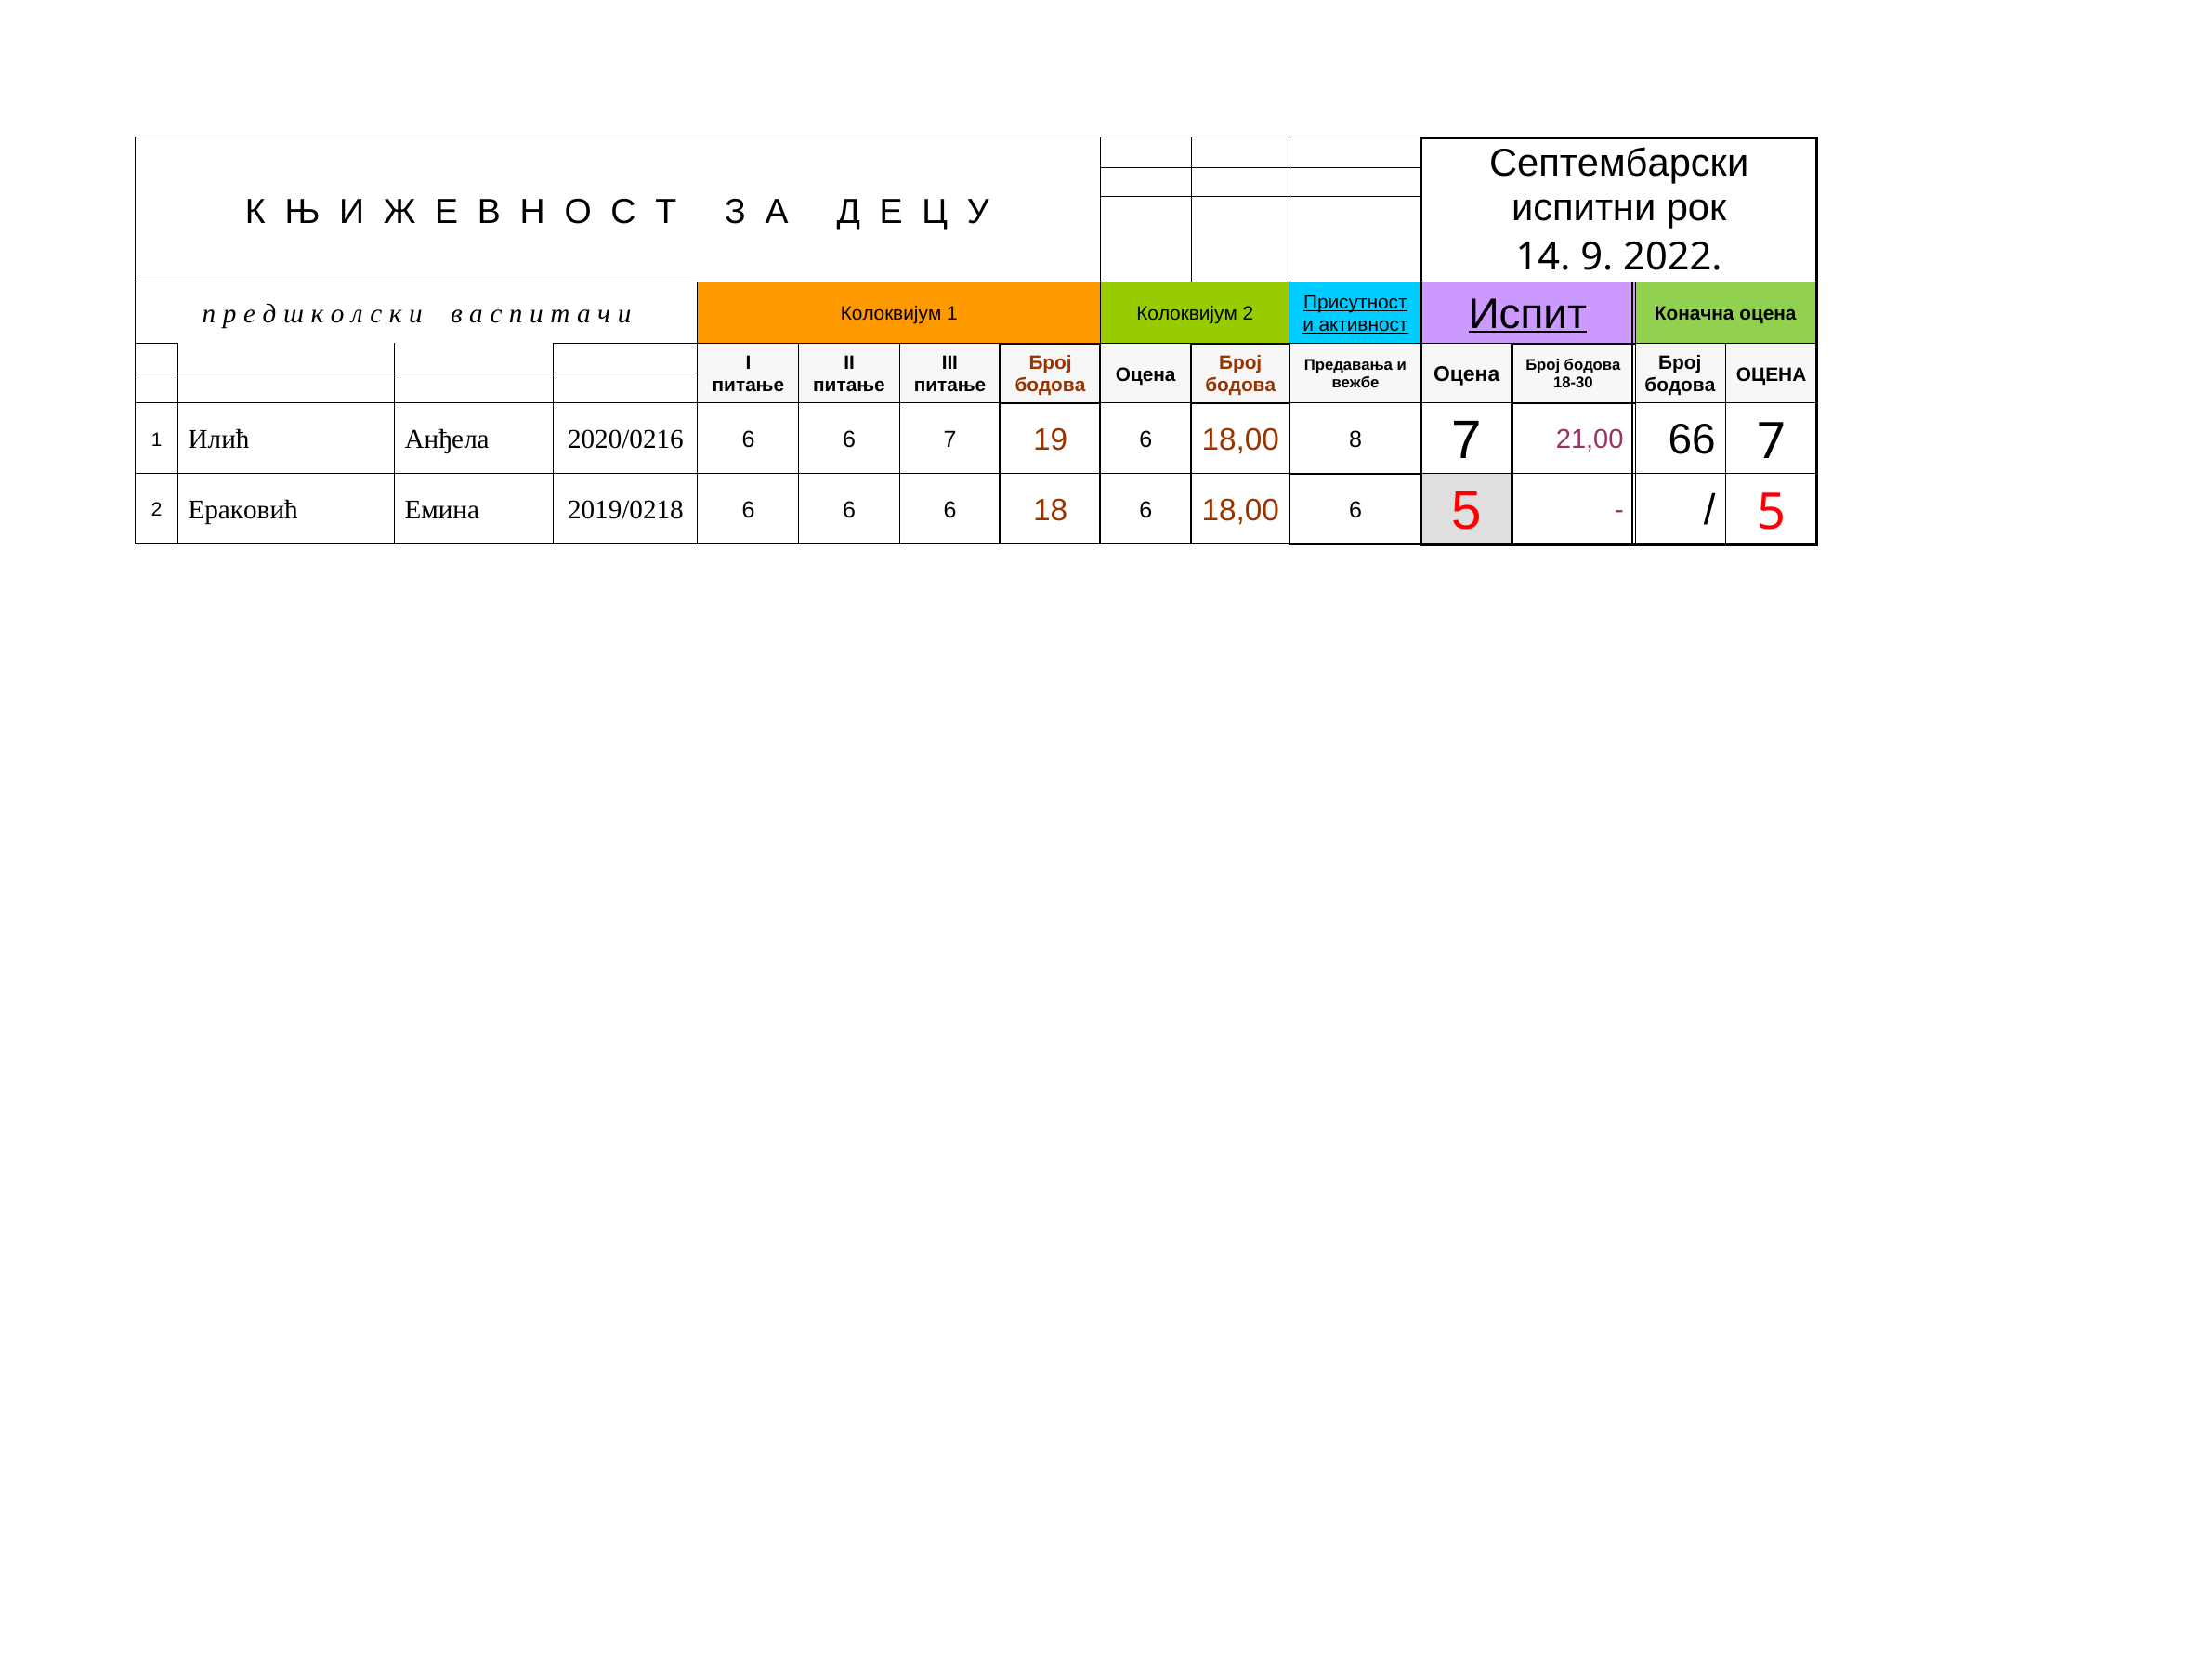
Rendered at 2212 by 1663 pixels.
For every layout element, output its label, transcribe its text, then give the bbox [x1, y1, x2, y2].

table_cell 7 [1422, 403, 1511, 473]
table_cell I питање [698, 344, 798, 402]
table_cell 21,00 [1513, 404, 1631, 473]
table_cell 1 [136, 403, 177, 473]
table_cell Колоквијум 1 [698, 282, 1100, 343]
table_cell 7 [900, 403, 999, 473]
table_cell III питање [900, 344, 999, 402]
table_cell Број бодова [1636, 344, 1725, 402]
table_cell 6 [1290, 475, 1420, 543]
table_cell [554, 344, 697, 373]
table_cell Емина [395, 474, 553, 543]
table_cell ОЦЕНА [1726, 344, 1815, 402]
table_cell 6 [698, 474, 798, 543]
table_cell 2020/0216 [554, 403, 697, 473]
table_cell Оцена [1422, 344, 1511, 402]
table_cell Број бодова [1001, 345, 1099, 402]
table_cell - [1513, 474, 1631, 543]
table_cell [1192, 168, 1289, 196]
table_cell 8 [1290, 403, 1420, 473]
table_cell Колоквијум 2 [1101, 282, 1289, 343]
table_cell [1192, 197, 1289, 282]
table_cell 6 [799, 403, 899, 473]
table_cell [1101, 168, 1191, 196]
table_header [1192, 137, 1289, 167]
table_cell [178, 343, 394, 373]
table_cell 7 [1726, 403, 1815, 473]
table_cell [178, 373, 394, 402]
table_cell Илић [178, 403, 394, 473]
table_cell II питање [799, 344, 899, 402]
table_cell 6 [698, 403, 798, 473]
table_cell Број бодова 18-30 [1513, 345, 1631, 402]
table_cell / [1636, 474, 1725, 543]
table_cell 18,00 [1192, 474, 1289, 543]
table_cell [136, 373, 177, 402]
table_header [1289, 137, 1420, 167]
table_cell 18,00 [1192, 404, 1289, 473]
table_header К Њ И Ж Е В Н О С Т З А Д Е Ц У [136, 137, 1100, 282]
table_cell п р е д ш к о л с к и в а с п и т а ч и [136, 282, 697, 343]
table_cell Коначна оцена [1636, 282, 1815, 343]
table_cell [395, 343, 553, 373]
table_cell Анђела [395, 403, 553, 473]
table_cell 5 [1422, 474, 1511, 543]
table_cell 6 [900, 474, 999, 543]
table_cell Присутност и активност [1289, 282, 1420, 343]
table_cell 18 [1001, 474, 1099, 543]
table_cell [395, 373, 553, 402]
table_cell 6 [1101, 474, 1190, 543]
table_cell [1289, 197, 1420, 282]
table_cell [554, 373, 697, 402]
table_cell Предавања и вежбе [1290, 344, 1420, 402]
table_cell 66 [1636, 403, 1725, 473]
table_header [1101, 137, 1191, 167]
table_cell 5 [1726, 474, 1815, 543]
table_cell 19 [1001, 404, 1099, 473]
table_cell [1101, 197, 1191, 282]
table_cell 2019/0218 [554, 474, 697, 543]
table_cell Ераковић [178, 474, 394, 543]
table_cell 6 [1101, 403, 1190, 473]
table_cell Број бодова [1192, 345, 1289, 402]
table_cell 2 [136, 474, 177, 543]
table_cell 6 [799, 474, 899, 543]
table_cell Испит [1422, 282, 1631, 343]
table_cell [136, 344, 177, 373]
table_header Септембарски испитни рок 14. 9. 2022. [1422, 139, 1815, 282]
table_cell [1289, 168, 1420, 196]
table_cell Оцена [1101, 344, 1190, 402]
